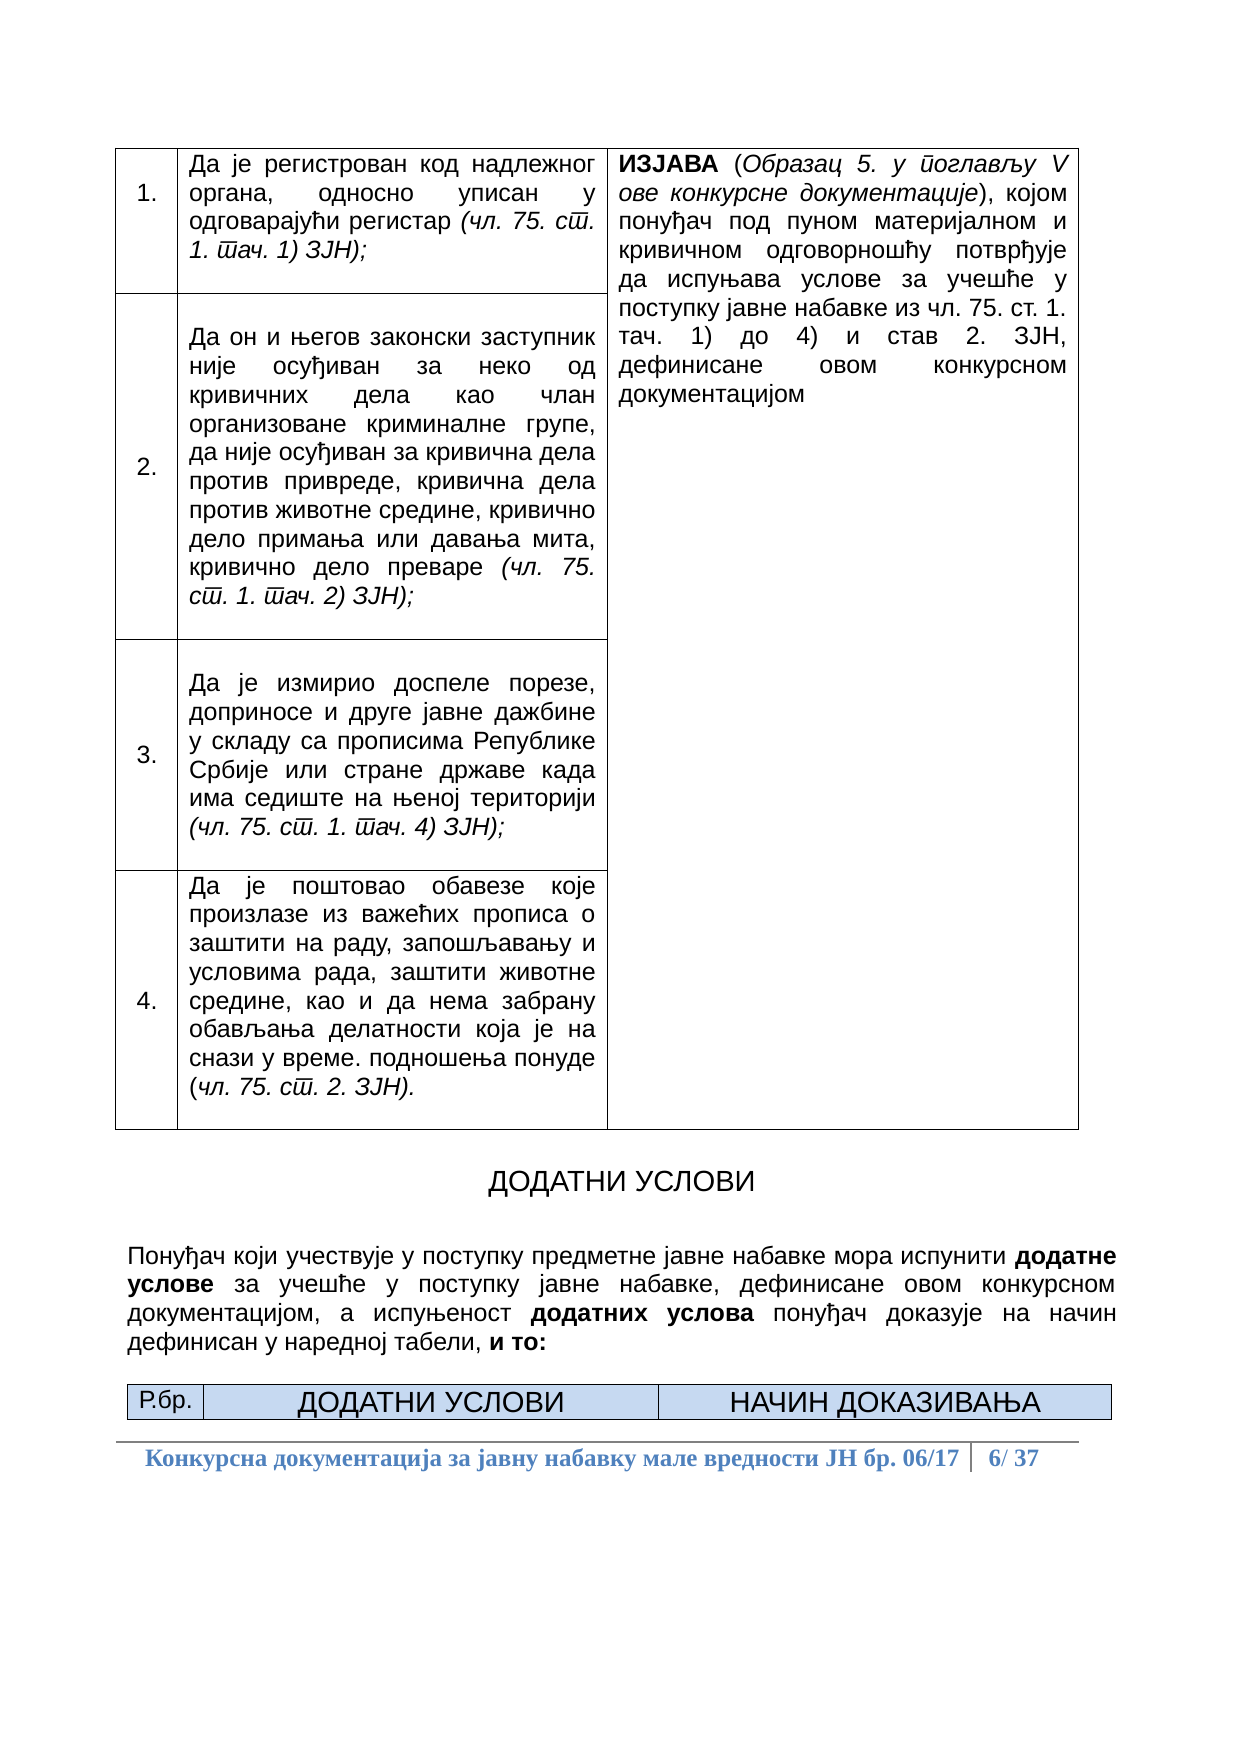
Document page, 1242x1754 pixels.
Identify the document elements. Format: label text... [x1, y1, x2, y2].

table_cell 1. [116, 149, 177, 292]
table_cell 2. [116, 294, 177, 638]
text Понуђач који учествује у поступку предметне јавне набавке мора испунити додатне услове за учешће у поступку јавне набавке, дефинисане овом конкурсном документацијом, а испуњеност додатних услова понуђач доказује на начин дефинисан у наредној табели, и то: [127, 1241, 1117, 1356]
table_cell Да је поштовао обавезе које произлазе из важећих прописа о заштити на раду, запошљавању и условима рада, заштити животне средине, као и да нема забрану обављања делатности која је на снази у време. подношења понуде (чл. 75. ст. 2. ЗЈН). [178, 871, 607, 1129]
table_cell Да је измирио доспеле порезе, доприносе и друге јавне дажбине у складу са прописима Републике Србије или стране државе када има седиште на њеној територији (чл. 75. ст. 1. тач. 4) ЗЈН); [178, 640, 607, 869]
table_cell 3. [116, 640, 177, 869]
table_header НАЧИН ДОКАЗИВАЊА [659, 1385, 1111, 1419]
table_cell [178, 149, 607, 292]
table_header Р.бр. [128, 1385, 203, 1419]
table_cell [608, 149, 1078, 1129]
table_cell Да он и његов законски заступник није осуђиван за неко од кривичних дела као члан организоване криминалне групе, да није осуђиван за кривична дела против привреде, кривична дела против животне средине, кривично дело примања или давања мита, кривично дело преваре (чл. 75. ст. 1. тач. 2) ЗЈН); [178, 294, 607, 638]
table_cell 4. [116, 871, 177, 1129]
table_header ДОДАТНИ УСЛОВИ [204, 1385, 658, 1419]
text ДОДАТНИ УСЛОВИ [127, 1164, 1117, 1197]
